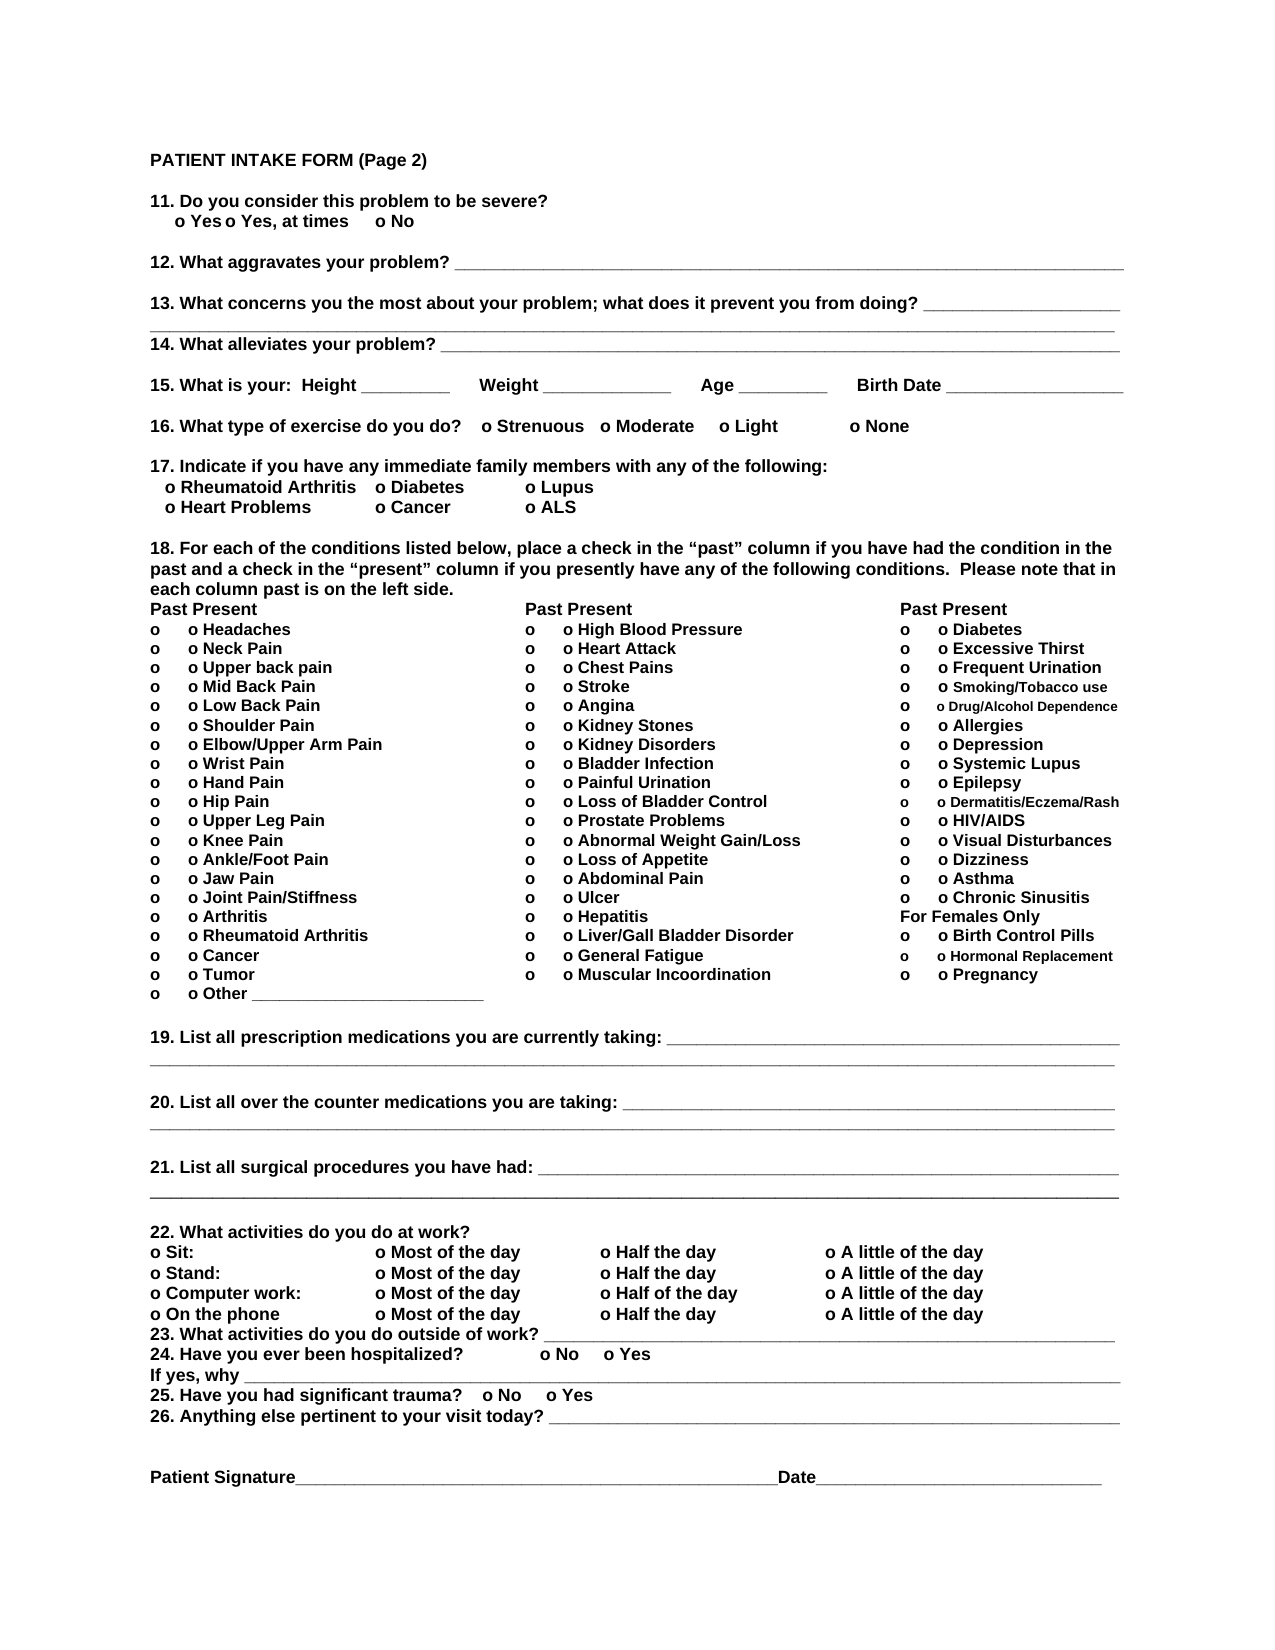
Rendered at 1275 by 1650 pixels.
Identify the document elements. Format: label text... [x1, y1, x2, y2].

text o o Other _________________________ [150, 984, 1125, 1003]
text o o Upper back pain o o Chest Pains o o Frequent Urination [150, 658, 1125, 677]
text o o Upper Leg Pain o o Prostate Problems o o HIV/AIDS [150, 811, 1125, 830]
text o o Mid Back Pain o o Stroke o o Smoking/Tobacco use [150, 677, 1125, 696]
text o o Headaches o o High Blood Pressure o o Diabetes [150, 619, 1125, 639]
text _____________________________________________________________________________________________ [150, 1177, 1125, 1201]
text o Rheumatoid Arthritis o Diabetes o Lupus [150, 477, 1125, 497]
text o o Rheumatoid Arthritis o o Liver/Gall Bladder Disorder o o Birth Control Pills [150, 926, 1125, 945]
text If yes, why _________________________________________________________________________________________ [150, 1364, 1125, 1385]
text o Yes o Yes, at times o No [150, 211, 1125, 232]
text o o Low Back Pain o o Angina o o Drug/Alcohol Dependence [150, 696, 1125, 715]
text o o Wrist Pain o o Bladder Infection o o Systemic Lupus [150, 754, 1125, 773]
text __________________________________________________________________________________________________ [150, 313, 1125, 334]
text 25. Have you had significant trauma? o No o Yes [150, 1385, 1125, 1405]
text 17. Indicate if you have any immediate family members with any of the following: [150, 456, 1125, 477]
text o o Joint Pain/Stiffness o o Ulcer o o Chronic Sinusitis [150, 888, 1125, 907]
text o On the phone o Most of the day o Half the day o A little of the day [150, 1303, 1125, 1324]
text 15. What is your: Height _________ Weight _____________ Age _________ Birth Date __________________ [150, 374, 1125, 395]
text o o Hand Pain o o Painful Urination o o Epilepsy [150, 773, 1125, 792]
text 13. What concerns you the most about your problem; what does it prevent you from doing? ____________________ [150, 293, 1125, 313]
text 12. What aggravates your problem? ____________________________________________________________________ [150, 252, 1125, 272]
text o o Ankle/Foot Pain o o Loss of Appetite o o Dizziness [150, 849, 1125, 869]
text o Heart Problems o Cancer o ALS [150, 497, 1125, 517]
text o o Neck Pain o o Heart Attack o o Excessive Thirst [150, 639, 1125, 658]
text o Sit: o Most of the day o Half the day o A little of the day [150, 1242, 1125, 1262]
text 11. Do you consider this problem to be severe? [150, 191, 1125, 211]
text o Stand: o Most of the day o Half the day o A little of the day [150, 1262, 1125, 1283]
text o o Cancer o o General Fatigue o o Hormonal Replacement [150, 945, 1125, 964]
text Past Present Past Present Past Present [150, 599, 1125, 619]
text 18. For each of the conditions listed below, place a check in the “past” column if you have had the condition in the past and a check in the “present” column if you presently have any of the following conditions. Please note that in each column past is on the left side. [150, 538, 1125, 599]
text __________________________________________________________________________________________________ [150, 1112, 1125, 1133]
text o o Tumor o o Muscular Incoordination o o Pregnancy [150, 964, 1125, 984]
text 24. Have you ever been hospitalized? o No o Yes [150, 1344, 1125, 1364]
text o o Arthritis o o Hepatitis For Females Only [150, 907, 1125, 926]
text o o Shoulder Pain o o Kidney Stones o o Allergies [150, 715, 1125, 734]
text 21. List all surgical procedures you have had: ___________________________________________________________ [150, 1157, 1125, 1177]
text o o Knee Pain o o Abnormal Weight Gain/Loss o o Visual Disturbances [150, 830, 1125, 849]
text o o Elbow/Upper Arm Pain o o Kidney Disorders o o Depression [150, 734, 1125, 754]
text o o Jaw Pain o o Abdominal Pain o o Asthma [150, 869, 1125, 888]
text o o Hip Pain o o Loss of Bladder Control o o Dermatitis/Eczema/Rash [150, 792, 1125, 811]
text 23. What activities do you do outside of work? __________________________________________________________ [150, 1324, 1125, 1344]
text 20. List all over the counter medications you are taking: __________________________________________________ [150, 1092, 1125, 1112]
text 14. What alleviates your problem? _____________________________________________________________________ [150, 334, 1125, 354]
text PATIENT INTAKE FORM (Page 2) [150, 150, 1125, 170]
text Patient Signature_________________________________________________Date_____________________________ [150, 1467, 1125, 1487]
text 19. List all prescription medications you are currently taking: ______________________________________________ __________________________________________________________________________________________________ [150, 1027, 1125, 1068]
text 22. What activities do you do at work? [150, 1222, 1125, 1242]
text o Computer work: o Most of the day o Half of the day o A little of the day [150, 1283, 1125, 1303]
text 16. What type of exercise do you do? o Strenuous o Moderate o Light o None [150, 415, 1125, 436]
text 26. Anything else pertinent to your visit today? __________________________________________________________ [150, 1405, 1125, 1426]
